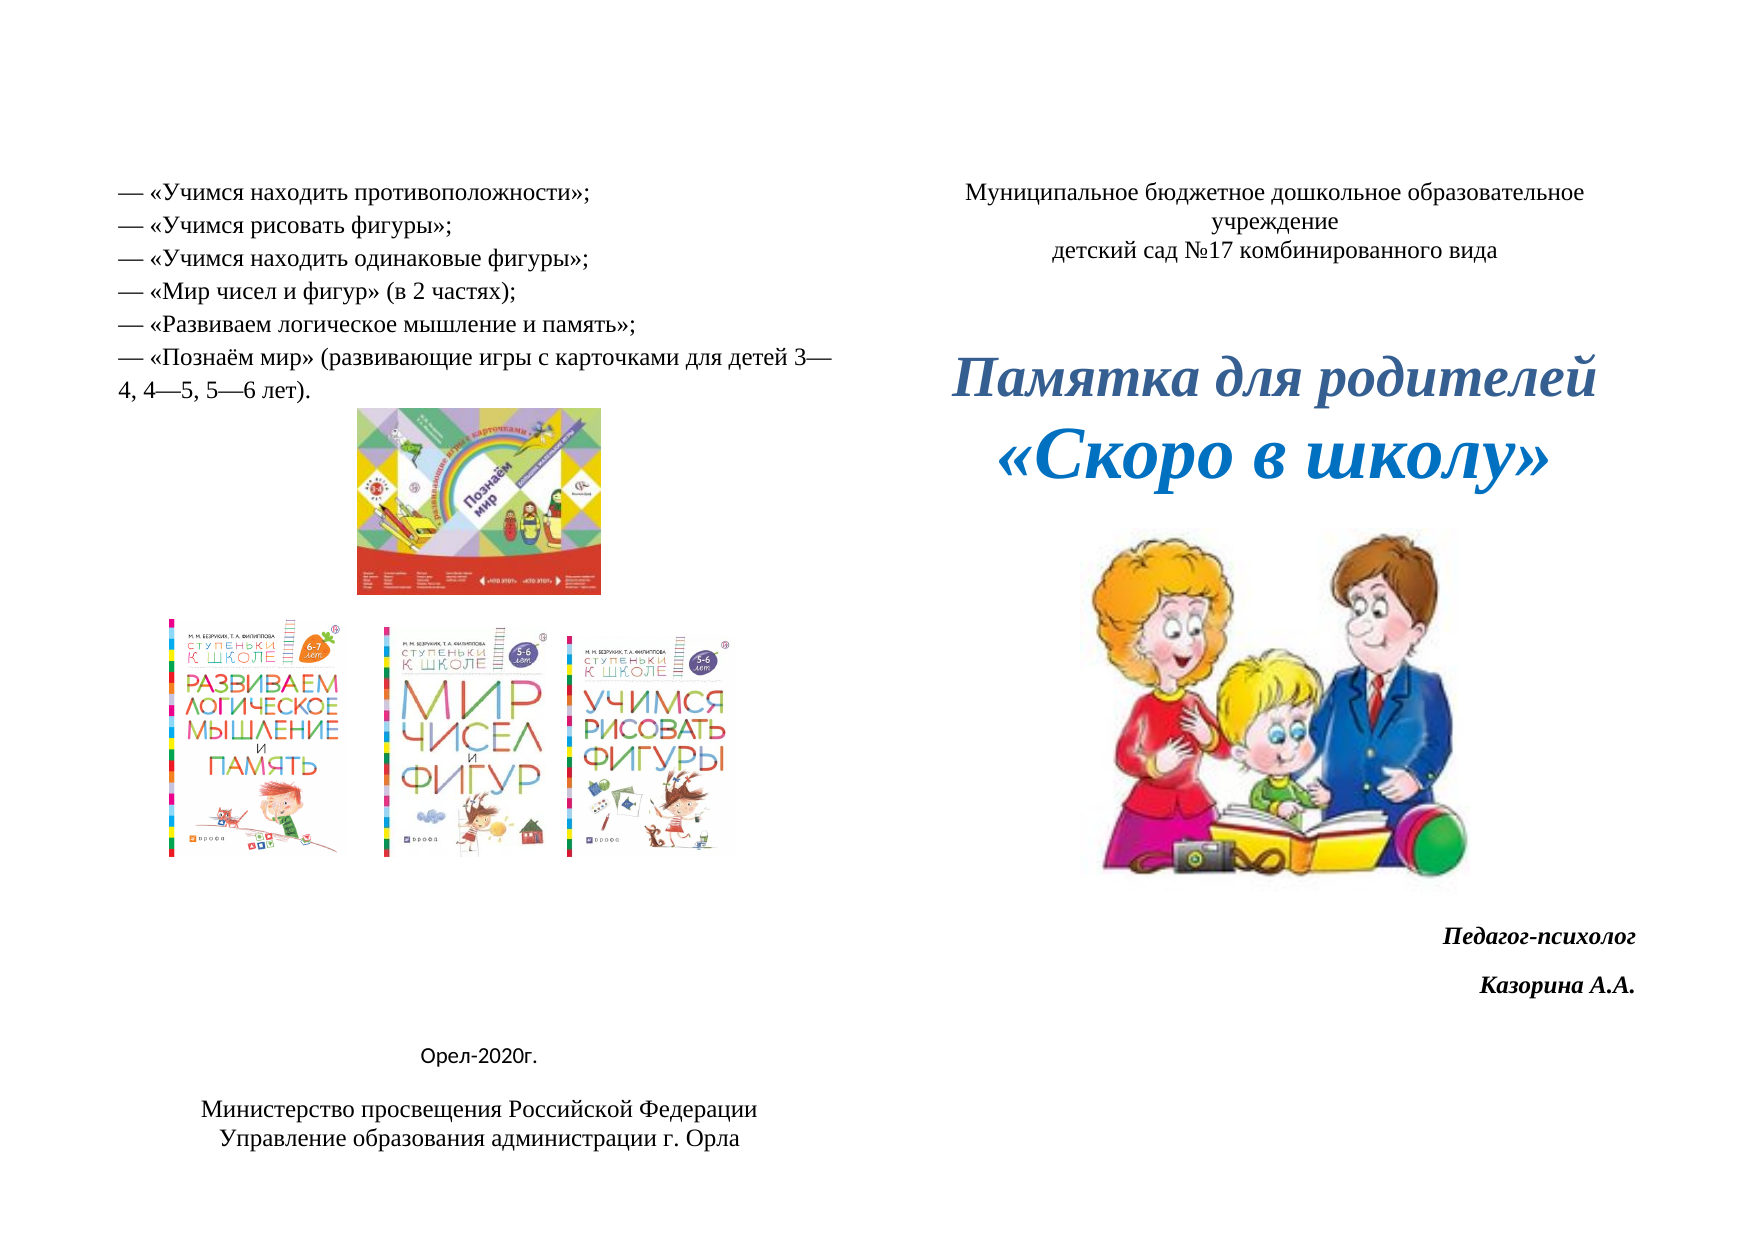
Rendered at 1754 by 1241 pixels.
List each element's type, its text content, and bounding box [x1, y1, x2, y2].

picture [384, 627, 547, 857]
text Памятка для родителей [914, 342, 1636, 409]
picture [169, 619, 349, 857]
text Педагог-психолог [914, 921, 1636, 950]
text детский сад №17 комбинированного вида [914, 235, 1636, 263]
text — «Познаём мир» (развивающие игры с карточками для детей 3—4, 4—5, 5—6 лет). [118, 342, 840, 404]
picture [357, 408, 601, 595]
text — «Развиваем логическое мышление и память»; [118, 309, 840, 338]
text — «Учимся находить одинаковые фигуры»; [118, 243, 840, 272]
text «Скоро в школу» [914, 409, 1636, 495]
text — «Мир чисел и фигур» (в 2 частях); [118, 276, 840, 305]
picture [567, 636, 735, 857]
text Орел-2020г. [118, 1041, 840, 1069]
text Министерство просвещения Российской Федерации [118, 1094, 840, 1123]
text Муниципальное бюджетное дошкольное образовательное учреждение [914, 177, 1636, 235]
text Управление образования администрации г. Орла [118, 1123, 840, 1152]
picture [1080, 528, 1470, 896]
text Казорина А.А. [914, 971, 1636, 999]
text — «Учимся рисовать фигуры»; [118, 210, 840, 239]
text — «Учимся находить противоположности»; [118, 177, 840, 206]
